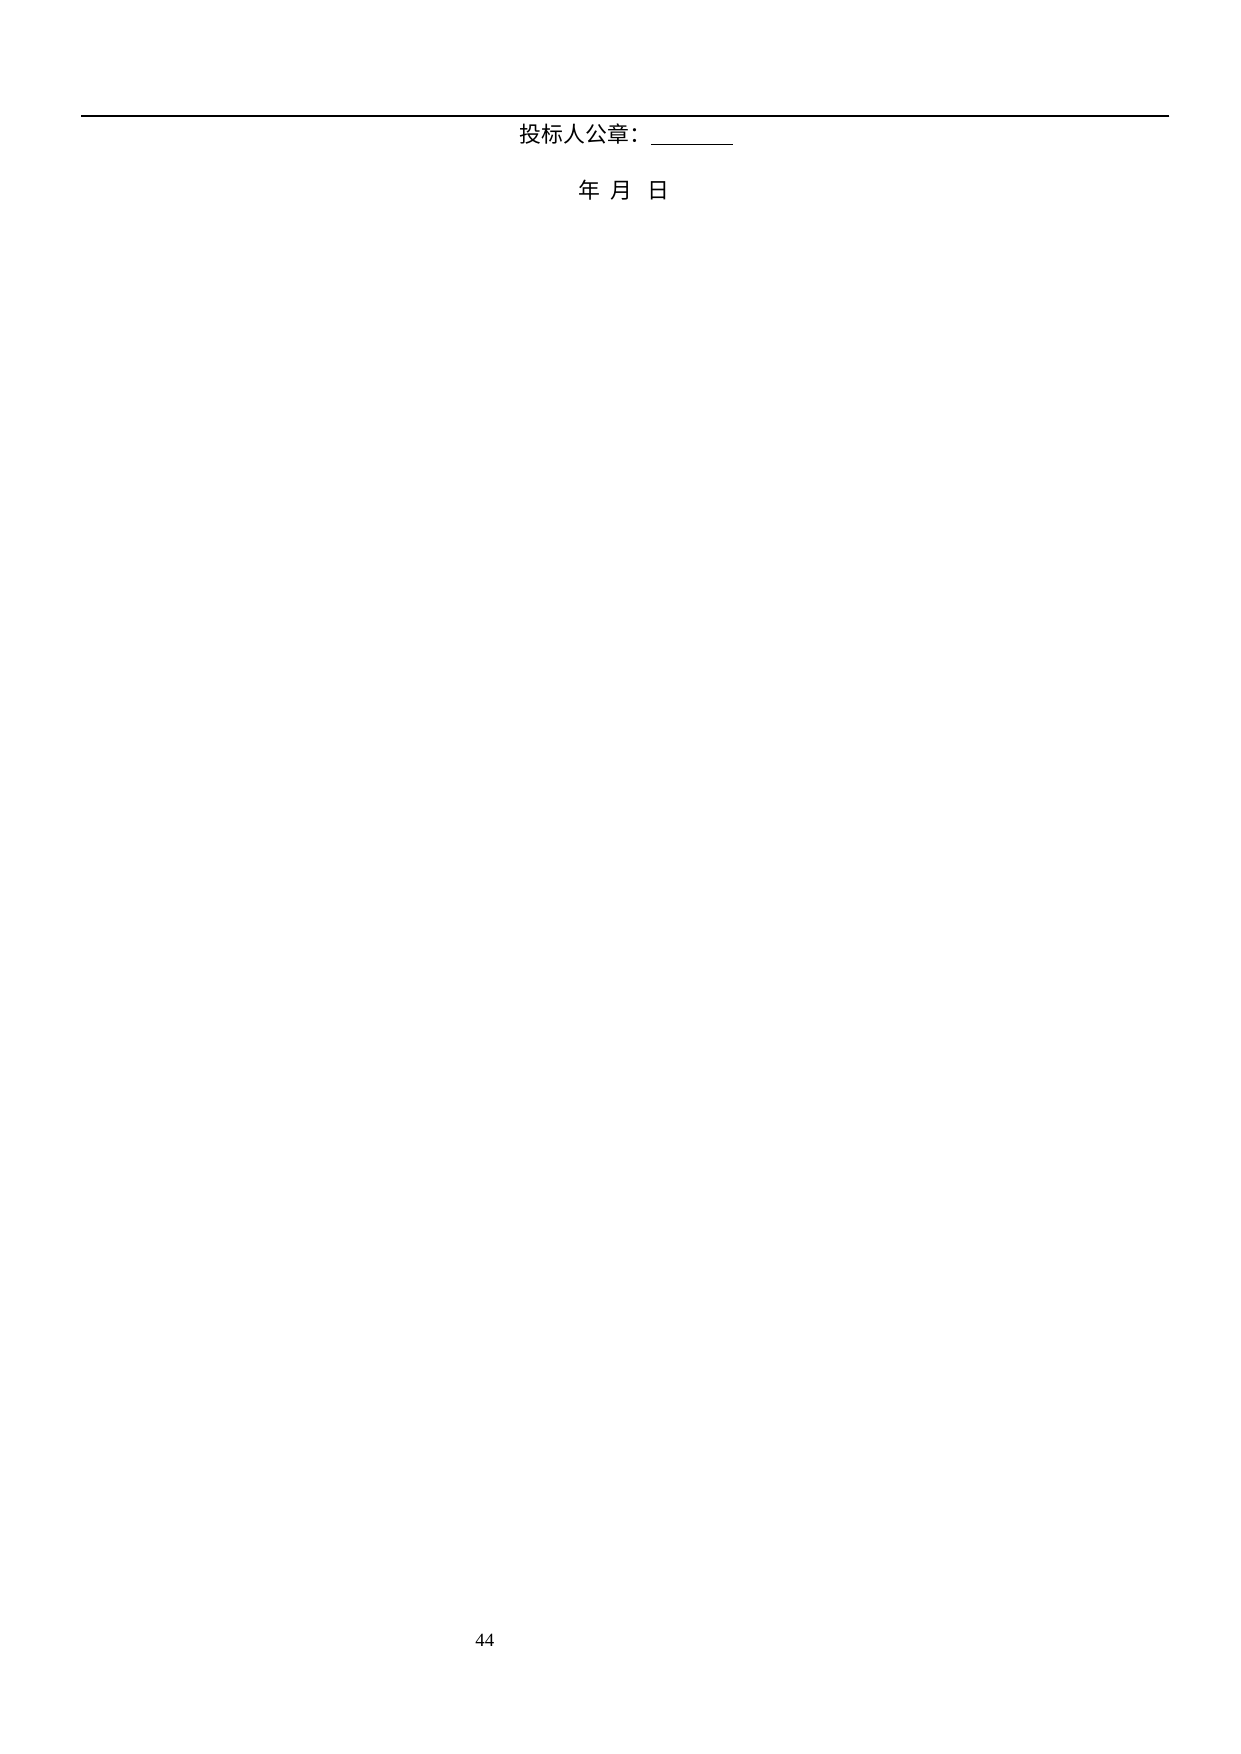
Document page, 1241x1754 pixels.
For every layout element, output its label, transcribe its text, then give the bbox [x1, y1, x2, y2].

text 年 月 日 [104, 173, 1132, 205]
text 法定代表人签字或盖章： 投标人公章： [513, 117, 754, 148]
